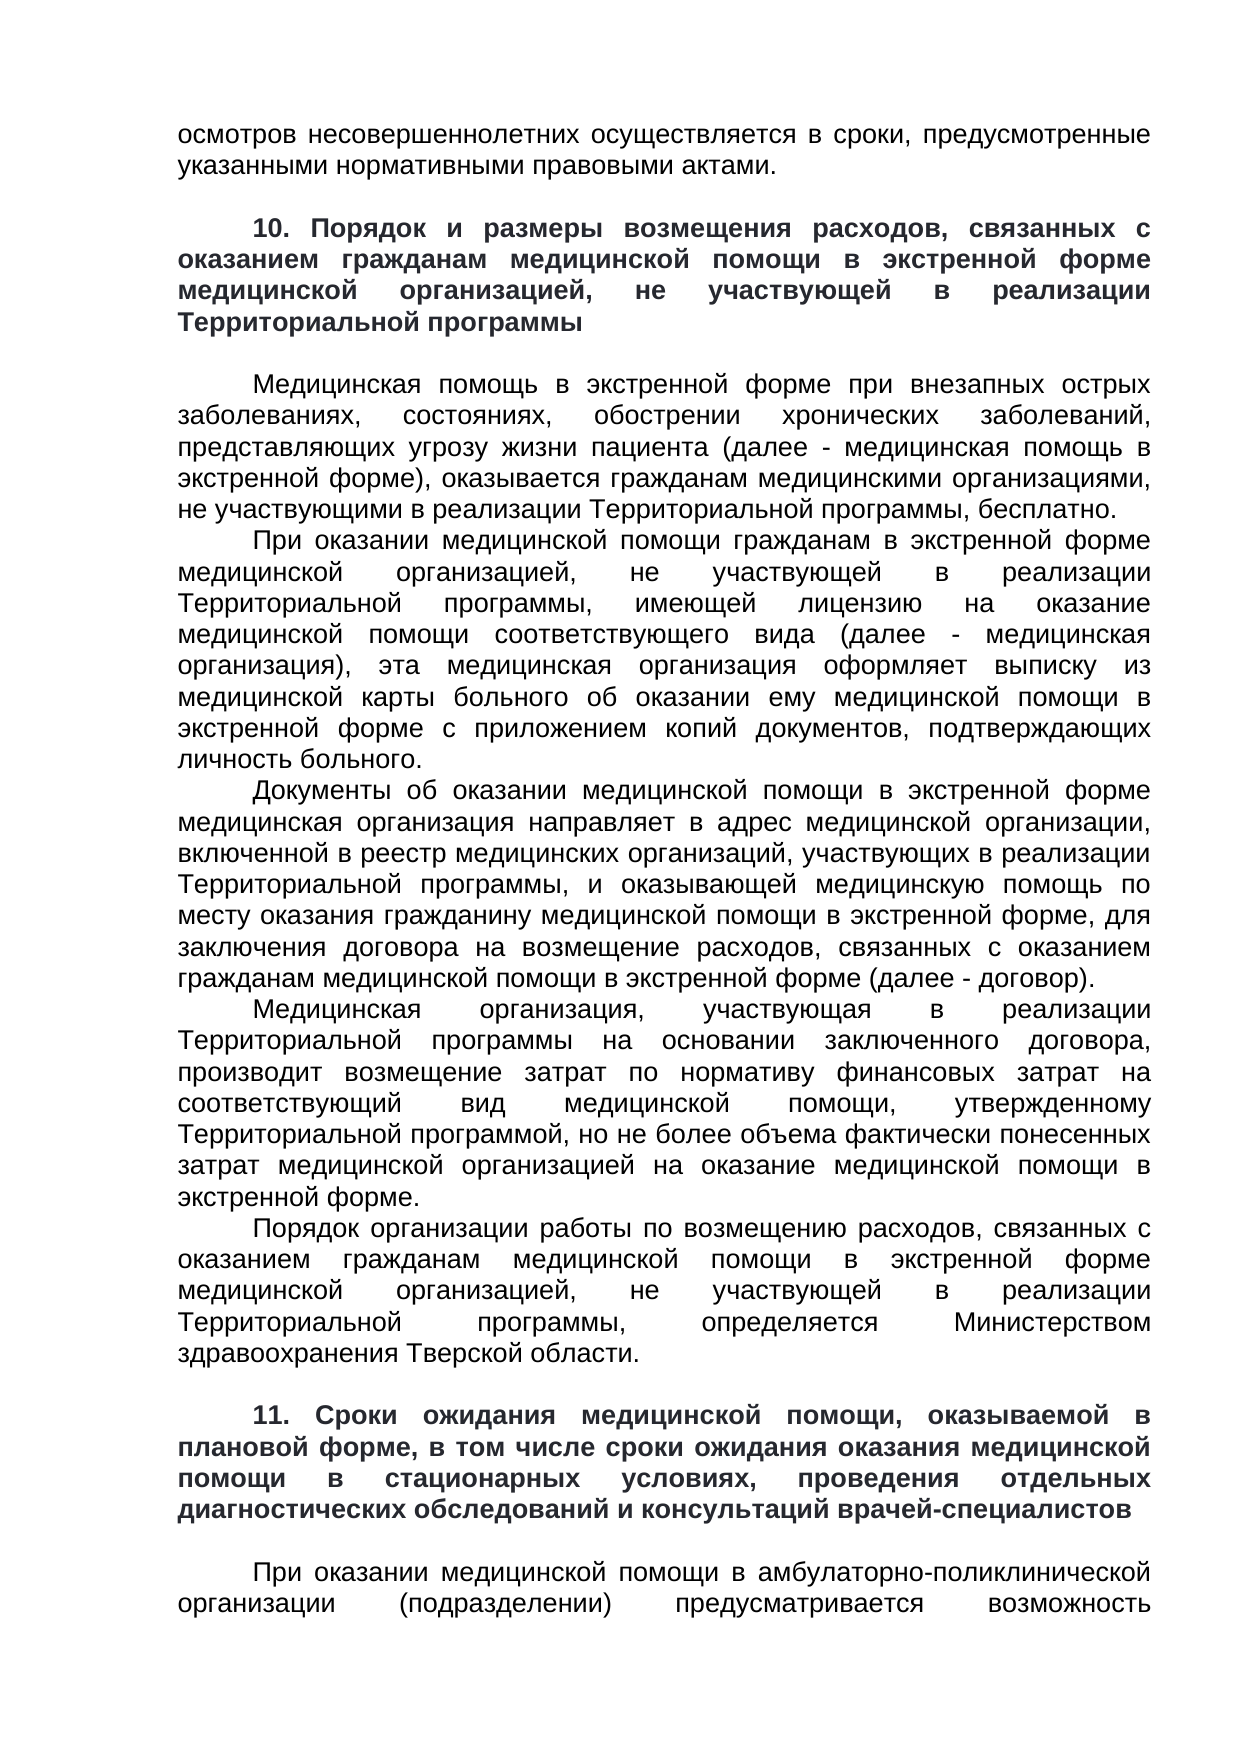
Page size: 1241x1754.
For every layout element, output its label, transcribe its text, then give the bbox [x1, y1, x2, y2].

text Документы об оказании медицинской помощи в экстренной форме медицинская организация направляет в адрес медицинской организации, включенной в реестр медицинских организаций, участвующих в реализации Территориальной программы, и оказывающей медицинскую помощь по месту оказания гражданину медицинской помощи в экстренной форме, для заключения договора на возмещение расходов, связанных с оказанием гражданам медицинской помощи в экстренной форме (далее - договор). [177, 774, 1152, 993]
text Медицинская организация, участвующая в реализации Территориальной программы на основании заключенного договора, производит возмещение затрат по нормативу финансовых затрат на соответствующий вид медицинской помощи, утвержденному Территориальной программой, но не более объема фактически понесенных затрат медицинской организацией на оказание медицинской помощи в экстренной форме. [177, 993, 1152, 1212]
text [177, 1556, 1152, 1618]
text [177, 118, 1152, 181]
text 10. Порядок и размеры возмещения расходов, связанных с оказанием гражданам медицинской помощи в экстренной форме медицинской организацией, не участвующей в реализации Территориальной программы [177, 212, 1152, 337]
text 11. Сроки ожидания медицинской помощи, оказываемой в плановой форме, в том числе сроки ожидания оказания медицинской помощи в стационарных условиях, проведения отдельных диагностических обследований и консультаций врачей-специалистов [177, 1399, 1152, 1524]
text Порядок организации работы по возмещению расходов, связанных с оказанием гражданам медицинской помощи в экстренной форме медицинской организацией, не участвующей в реализации Территориальной программы, определяется Министерством здравоохранения Тверской области. [177, 1212, 1152, 1368]
text При оказании медицинской помощи гражданам в экстренной форме медицинской организацией, не участвующей в реализации Территориальной программы, имеющей лицензию на оказание медицинской помощи соответствующего вида (далее - медицинская организация), эта медицинская организация оформляет выписку из медицинской карты больного об оказании ему медицинской помощи в экстренной форме с приложением копий документов, подтверждающих личность больного. [177, 524, 1152, 774]
text Медицинская помощь в экстренной форме при внезапных острых заболеваниях, состояниях, обострении хронических заболеваний, представляющих угрозу жизни пациента (далее - медицинская помощь в экстренной форме), оказывается гражданам медицинскими организациями, не участвующими в реализации Территориальной программы, бесплатно. [177, 368, 1152, 524]
